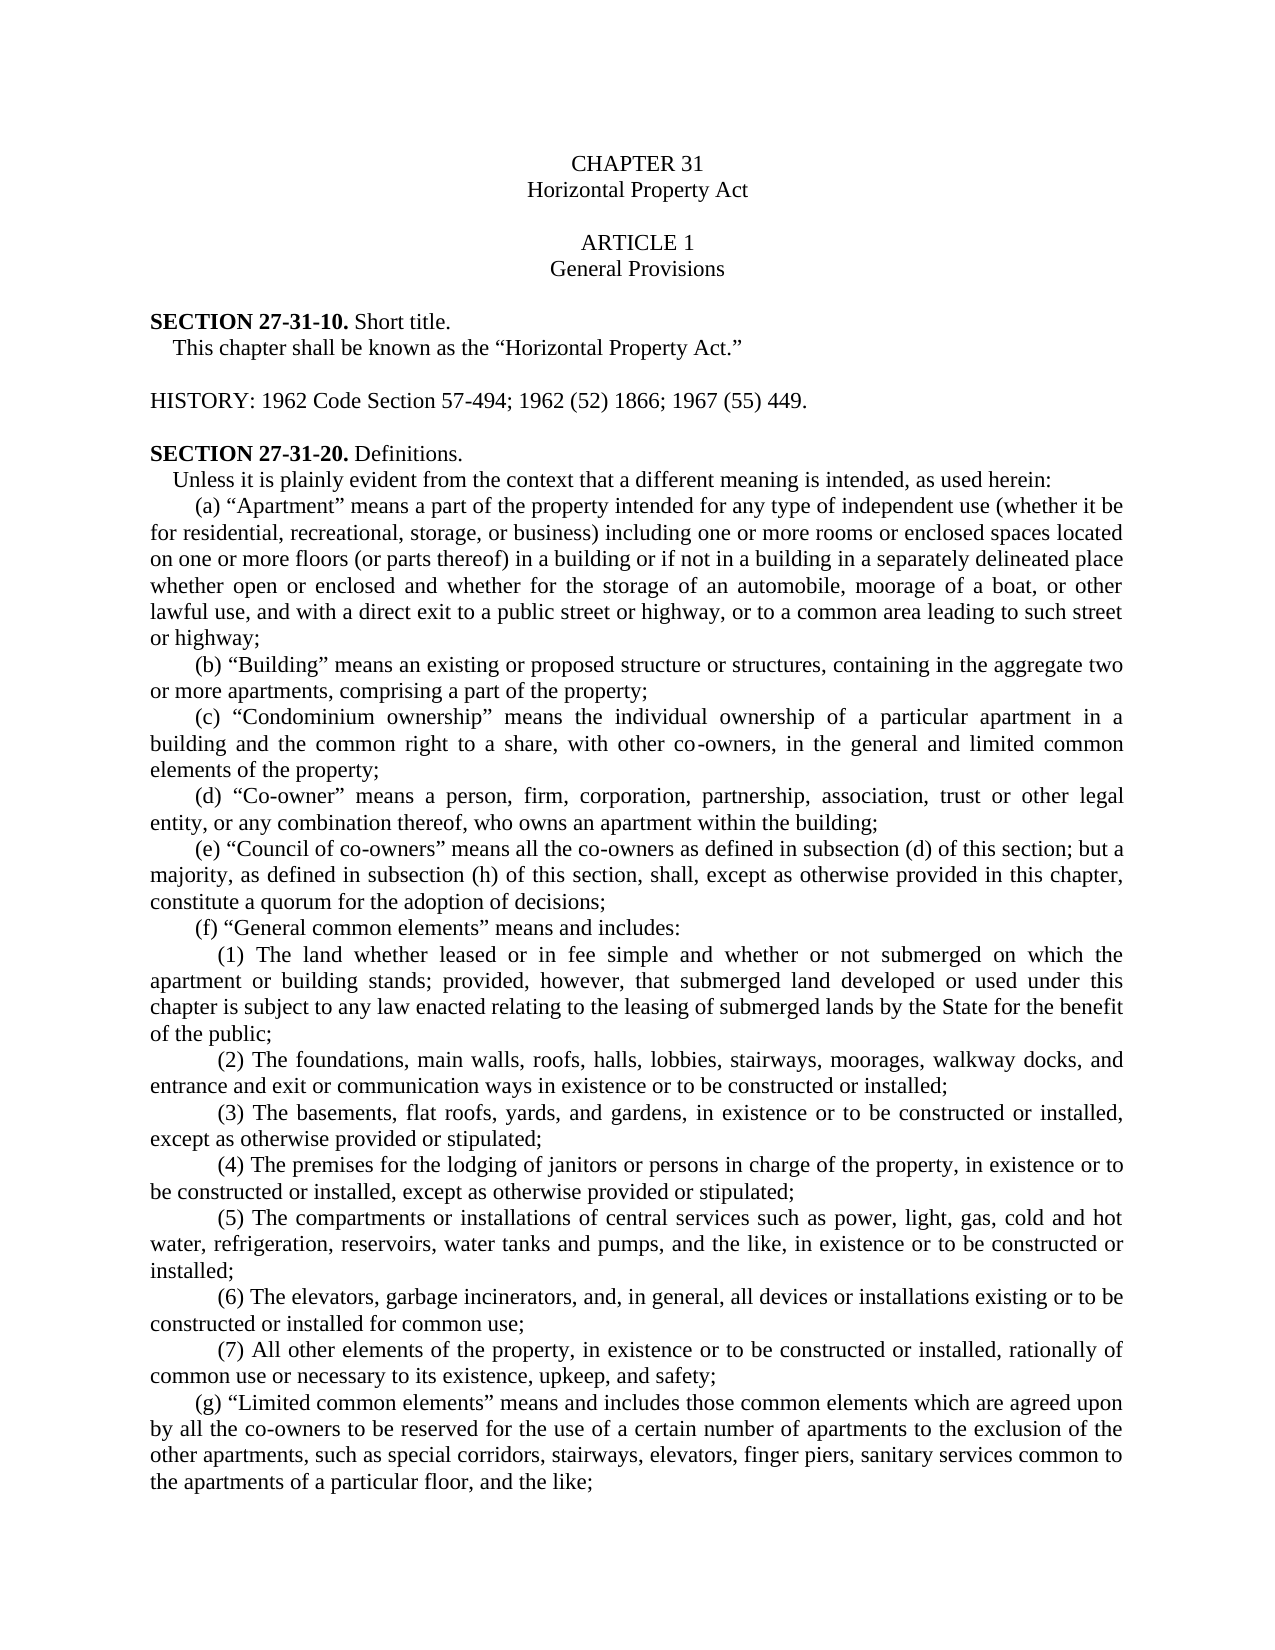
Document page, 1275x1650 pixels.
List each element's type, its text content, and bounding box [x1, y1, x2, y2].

text (a) “Apartment” means a part of the property intended for any type of independent use (whether it be for residential, recreational, storage, or business) including one or more rooms or enclosed spaces located on one or more floors (or parts thereof) in a building or if not in a building in a separately delineated place whether open or enclosed and whether for the storage of an automobile, moorage of a boat, or other lawful use, and with a direct exit to a public street or highway, or to a common area leading to such street or highway; [150, 493, 1125, 651]
text (g) “Limited common elements” means and includes those common elements which are agreed upon by all the co-owners to be reserved for the use of a certain number of apartments to the exclusion of the other apartments, such as special corridors, stairways, elevators, finger piers, sanitary services common to the apartments of a particular floor, and the like; [150, 1389, 1125, 1494]
text SECTION 27-31-20. Definitions. [150, 440, 1125, 466]
text (e) “Council of co-owners” means all the co-owners as defined in subsection (d) of this section; but a majority, as defined in subsection (h) of this section, shall, except as otherwise provided in this chapter, constitute a quorum for the adoption of decisions; [150, 835, 1125, 914]
text (1) The land whether leased or in fee simple and whether or not submerged on which the apartment or building stands; provided, however, that submerged land developed or used under this chapter is subject to any law enacted relating to the leasing of submerged lands by the State for the benefit of the public; [150, 941, 1125, 1046]
text Unless it is plainly evident from the context that a different meaning is intended, as used herein: [150, 466, 1125, 493]
text (3) The basements, flat roofs, yards, and gardens, in existence or to be constructed or installed, except as otherwise provided or stipulated; [150, 1099, 1125, 1151]
text (f) “General common elements” means and includes: [150, 914, 1125, 941]
text Horizontal Property Act [150, 176, 1125, 203]
text (4) The premises for the lodging of janitors or persons in charge of the property, in existence or to be constructed or installed, except as otherwise provided or stipulated; [150, 1151, 1125, 1204]
text (d) “Co-owner” means a person, firm, corporation, partnership, association, trust or other legal entity, or any combination thereof, who owns an apartment within the building; [150, 782, 1125, 835]
text (5) The compartments or installations of central services such as power, light, gas, cold and hot water, refrigeration, reservoirs, water tanks and pumps, and the like, in existence or to be constructed or installed; [150, 1204, 1125, 1283]
text (6) The elevators, garbage incinerators, and, in general, all devices or installations existing or to be constructed or installed for common use; [150, 1283, 1125, 1336]
text (c) “Condominium ownership” means the individual ownership of a particular apartment in a building and the common right to a share, with other co-owners, in the general and limited common elements of the property; [150, 703, 1125, 782]
text HISTORY: 1962 Code Section 57-494; 1962 (52) 1866; 1967 (55) 449. [150, 387, 1125, 413]
text General Provisions [150, 255, 1125, 282]
text SECTION 27-31-10. Short title. [150, 308, 1125, 334]
text (7) All other elements of the property, in existence or to be constructed or installed, rationally of common use or necessary to its existence, upkeep, and safety; [150, 1336, 1125, 1389]
text ARTICLE 1 [150, 229, 1125, 255]
text CHAPTER 31 [150, 150, 1125, 176]
text (2) The foundations, main walls, roofs, halls, lobbies, stairways, moorages, walkway docks, and entrance and exit or communication ways in existence or to be constructed or installed; [150, 1046, 1125, 1099]
text This chapter shall be known as the “Horizontal Property Act.” [150, 334, 1125, 361]
text (b) “Building” means an existing or proposed structure or structures, containing in the aggregate two or more apartments, comprising a part of the property; [150, 651, 1125, 703]
